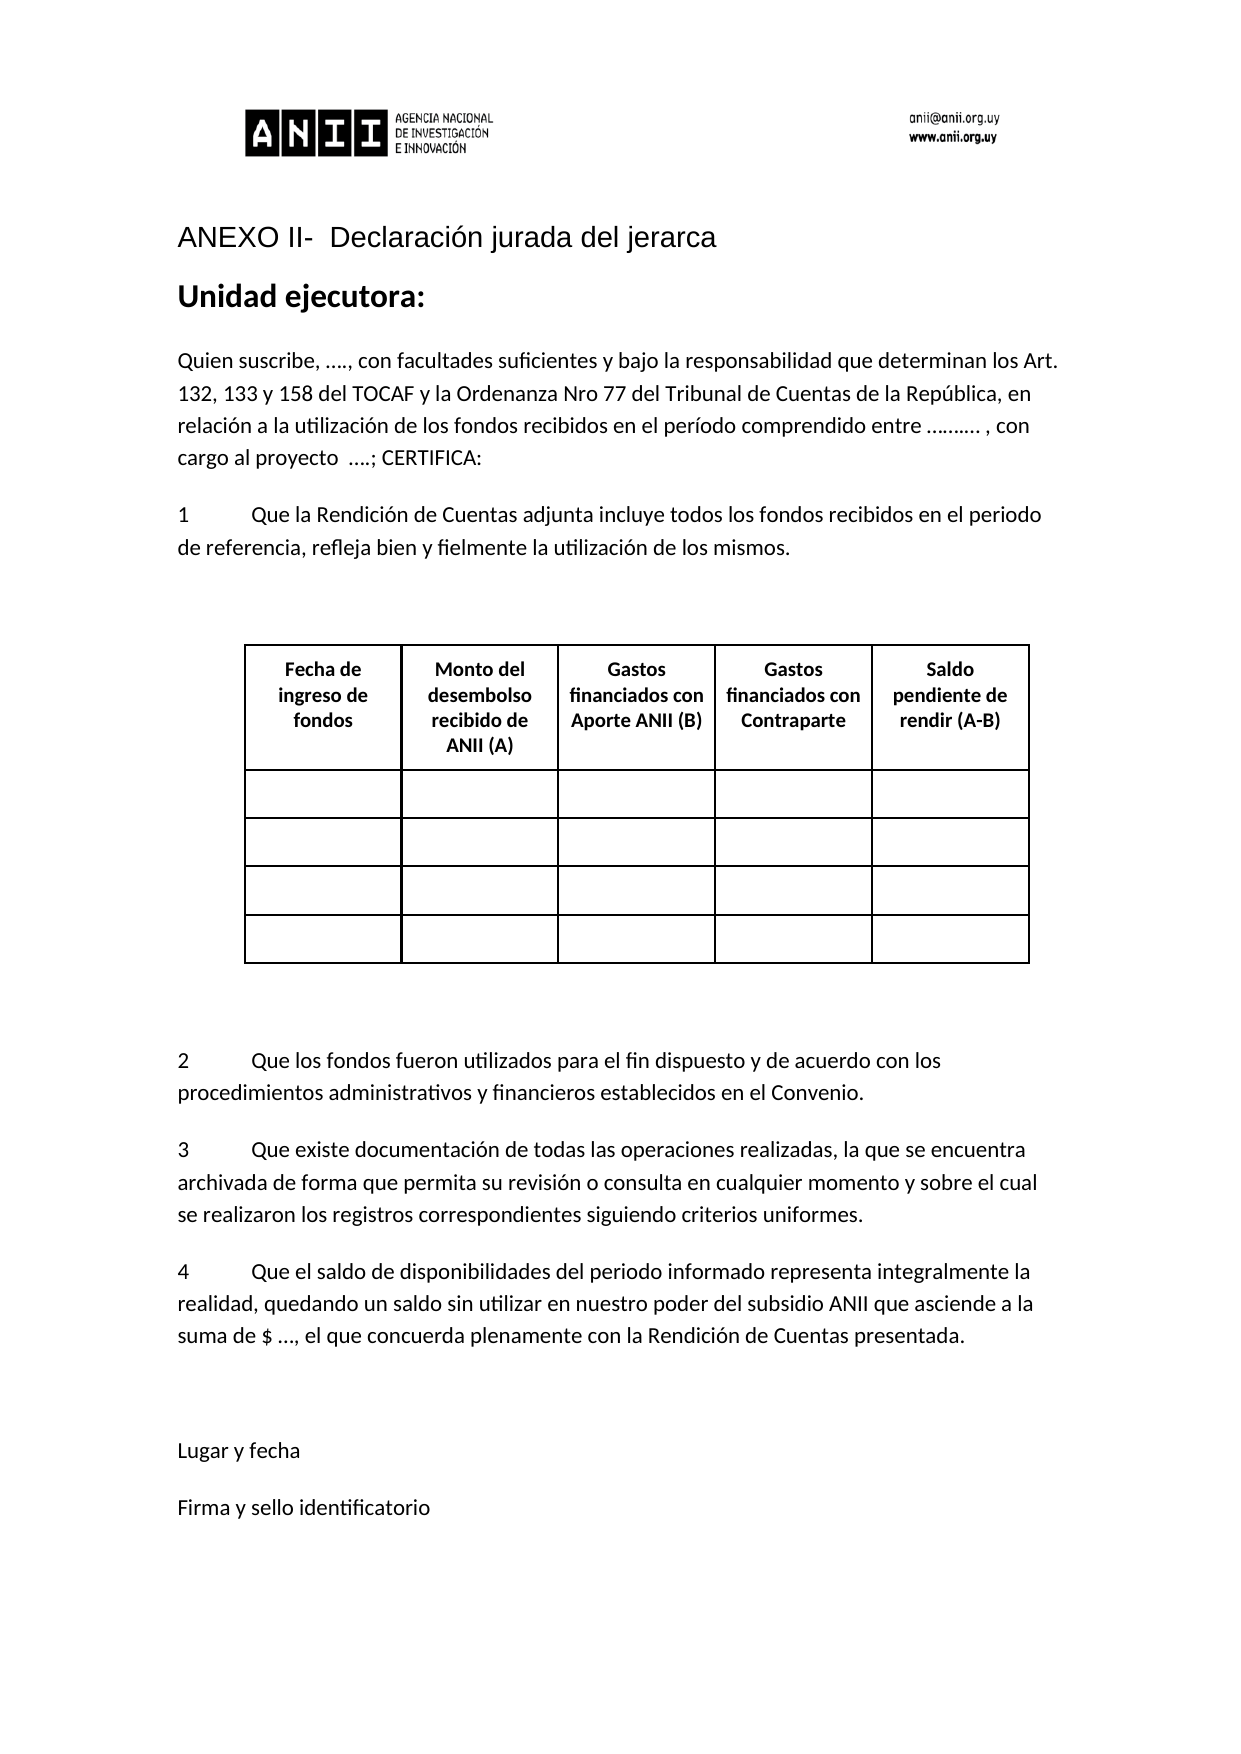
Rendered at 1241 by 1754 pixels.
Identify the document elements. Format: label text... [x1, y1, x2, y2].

text Quien suscribe, …., con facultades suficientes y bajo la responsabilidad que determinan los Art. 132, 133 y 158 del TOCAF y la Ordenanza Nro 77 del Tribunal de Cuentas de la República, en relación a la utilización de los fondos recibidos en el período comprendido entre …….… , con cargo al proyecto ….; CERTIFICA: [177, 347, 1063, 471]
table_cell [559, 916, 714, 962]
table_header Monto del desembolso recibido de ANII (A) [403, 646, 557, 768]
table_cell [716, 867, 871, 913]
table_cell [559, 867, 714, 913]
table_cell [246, 771, 400, 817]
table_cell [873, 867, 1028, 913]
table_cell [403, 867, 557, 913]
picture [154, 64, 1111, 200]
table_cell [403, 771, 557, 817]
table_header Fecha de ingreso de fondos [246, 646, 400, 768]
text 1 Que la Rendición de Cuentas adjunta incluye todos los fondos recibidos en el periodo de referencia, refleja bien y fielmente la utilización de los mismos. [177, 500, 1063, 561]
table_cell [559, 819, 714, 865]
text Lugar y fecha [177, 1436, 1063, 1464]
table_header Saldo pendiente de rendir (A-B) [873, 646, 1028, 768]
text 4 Que el saldo de disponibilidades del periodo informado representa integralmente la realidad, quedando un saldo sin utilizar en nuestro poder del subsidio ANII que asciende a la suma de $ …, el que concuerda plenamente con la Rendición de Cuentas presentada. [177, 1257, 1063, 1349]
text ANEXO II- Declaración jurada del jerarca [177, 200, 1063, 253]
table_cell [559, 771, 714, 817]
table_cell [716, 771, 871, 817]
table_cell [873, 819, 1028, 865]
text Firma y sello identificatorio [177, 1493, 1063, 1521]
text Unidad ejecutora: [177, 275, 1063, 316]
table_cell [716, 916, 871, 962]
table_header Gastos financiados con Aporte ANII (B) [559, 646, 714, 768]
table_cell [716, 819, 871, 865]
table_cell [246, 819, 400, 865]
text 2 Que los fondos fueron utilizados para el fin dispuesto y de acuerdo con los procedimientos administrativos y financieros establecidos en el Convenio. [177, 1046, 1063, 1106]
table_cell [403, 916, 557, 962]
text 3 Que existe documentación de todas las operaciones realizadas, la que se encuentra archivada de forma que permita su revisión o consulta en cualquier momento y sobre el cual se realizaron los registros correspondientes siguiendo criterios uniformes. [177, 1136, 1063, 1228]
table_cell [873, 916, 1028, 962]
table_cell [873, 771, 1028, 817]
table_cell [403, 819, 557, 865]
table_cell [246, 867, 400, 913]
table_header Gastos financiados con Contraparte [716, 646, 871, 768]
table_cell [246, 916, 400, 962]
